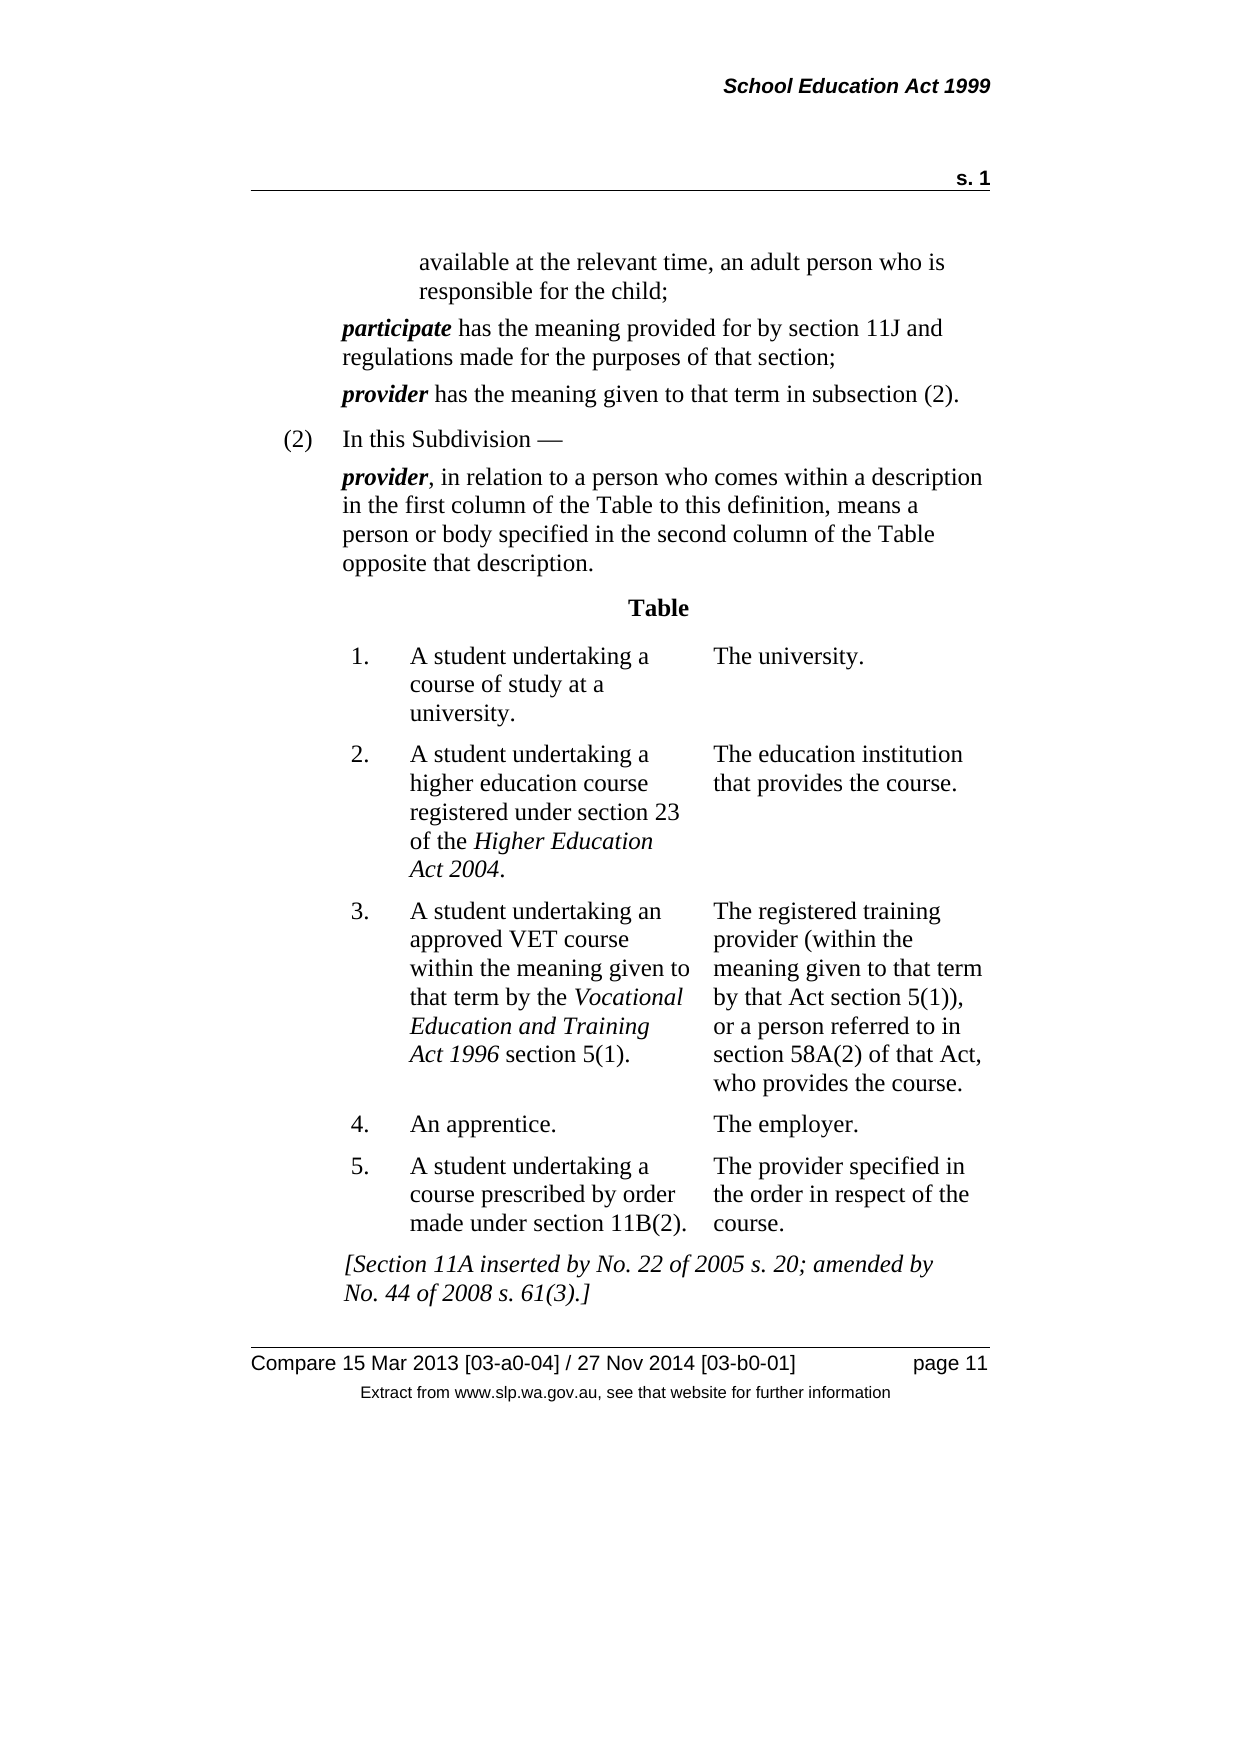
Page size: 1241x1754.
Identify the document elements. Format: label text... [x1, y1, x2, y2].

text (2) In this Subdivision — [251, 424, 990, 453]
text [251, 247, 990, 305]
subtitle Table [342, 593, 975, 622]
text [Section 11A inserted by No. 22 of 2005 s. 20; amended by No. 44 of 2008 s. 61(3).] [251, 1249, 990, 1307]
text provider has the meaning given to that term in subsection (2). [251, 379, 990, 408]
text provider, in relation to a person who comes within a description in the first column of the Table to this definition, means a person or body specified in the second column of the Table opposite that description. [251, 462, 990, 577]
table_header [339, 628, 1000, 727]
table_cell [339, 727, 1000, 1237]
text participate has the meaning provided for by section 11J and regulations made for the purposes of that section; [251, 313, 990, 371]
